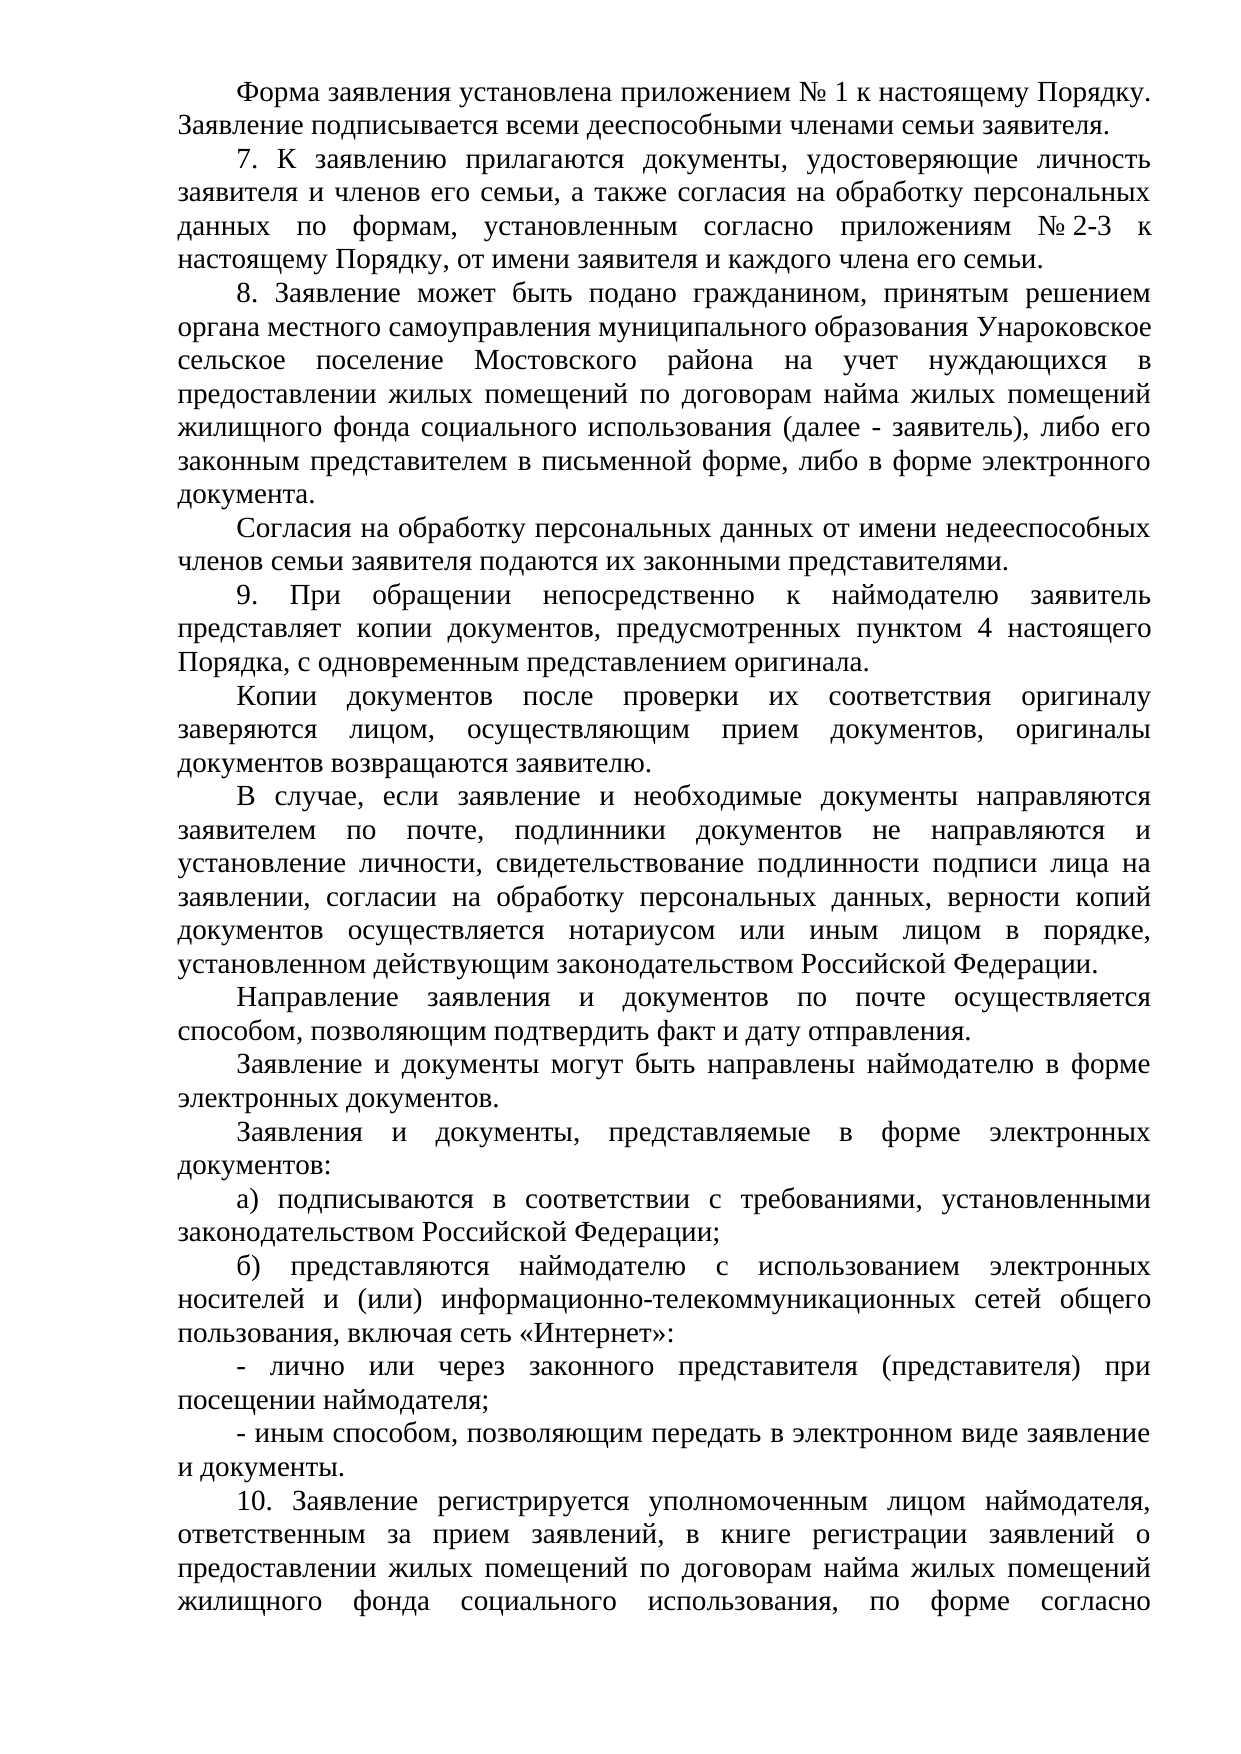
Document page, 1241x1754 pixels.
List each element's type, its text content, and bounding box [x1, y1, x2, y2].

text Заявления и документы, представляемые в форме электронных документов: [177, 1114, 1152, 1181]
text - лично или через законного представителя (представителя) при посещении наймодателя; [177, 1348, 1152, 1416]
text Форма заявления установлена приложением № 1 к настоящему Порядку. Заявление подписывается всеми дееспособными членами семьи заявителя. [177, 74, 1152, 141]
text Направление заявления и документов по почте осуществляется способом, позволяющим подтвердить факт и дату отправления. [177, 979, 1152, 1047]
text а) подписываются в соответствии с требованиями, установленными законодательством Российской Федерации; [177, 1181, 1152, 1248]
text б) представляются наймодателю с использованием электронных носителей и (или) информационно-телекоммуникационных сетей общего пользования, включая сеть «Интернет»: [177, 1248, 1152, 1348]
text В случае, если заявление и необходимые документы направляются заявителем по почте, подлинники документов не направляются и установление личности, свидетельствование подлинности подписи лица на заявлении, согласии на обработку персональных данных, верности копий документов осуществляется нотариусом или иным лицом в порядке, установленном действующим законодательством Российской Федерации. [177, 778, 1152, 979]
text - иным способом, позволяющим передать в электронном виде заявление и документы. [177, 1416, 1152, 1483]
text 7. К заявлению прилагаются документы, удостоверяющие личность заявителя и членов его семьи, а также согласия на обработку персональных данных по формам, установленным согласно приложениям № 2-3 к настоящему Порядку, от имени заявителя и каждого члена его семьи. [177, 141, 1152, 275]
text Заявление и документы могут быть направлены наймодателю в форме электронных документов. [177, 1047, 1152, 1114]
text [177, 1483, 1152, 1617]
text 9. При обращении непосредственно к наймодателю заявитель представляет копии документов, предусмотренных пунктом 4 настоящего Порядка, с одновременным представлением оригинала. [177, 577, 1152, 678]
text Копии документов после проверки их соответствия оригиналу заверяются лицом, осуществляющим прием документов, оригиналы документов возвращаются заявителю. [177, 678, 1152, 778]
text 8. Заявление может быть подано гражданином, принятым решением органа местного самоуправления муниципального образования Унароковское сельское поселение Мостовского района на учет нуждающихся в предоставлении жилых помещений по договорам найма жилых помещений жилищного фонда социального использования (далее - заявитель), либо его законным представителем в письменной форме, либо в форме электронного документа. [177, 275, 1152, 510]
text Согласия на обработку персональных данных от имени недееспособных членов семьи заявителя подаются их законными представителями. [177, 510, 1152, 577]
